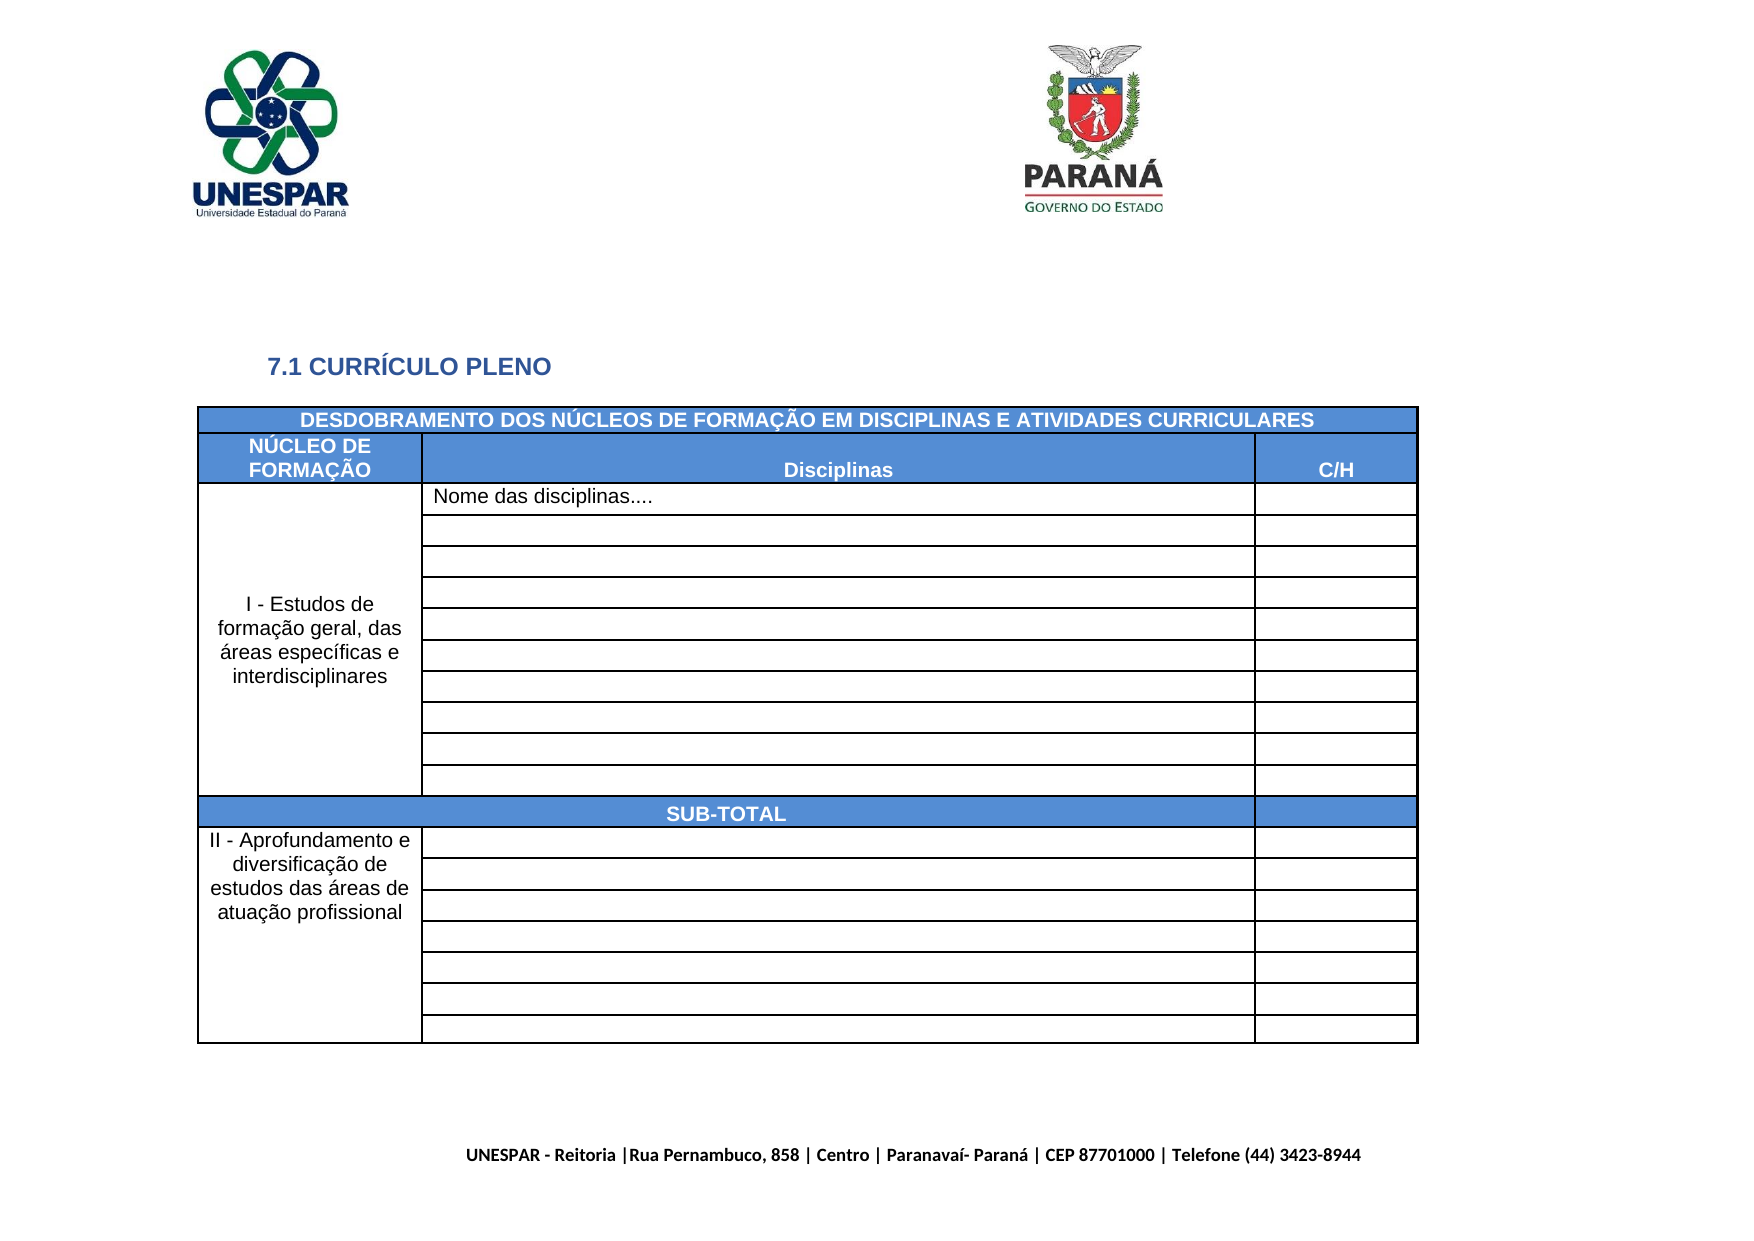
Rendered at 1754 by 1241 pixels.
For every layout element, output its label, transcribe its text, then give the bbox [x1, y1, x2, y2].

table_cell [423, 984, 1254, 1013]
table_cell [423, 703, 1254, 732]
table_cell [1256, 1016, 1416, 1042]
table_cell [423, 547, 1254, 576]
table_cell [1256, 672, 1416, 701]
table_cell NÚCLEO DE FORMAÇÃO [199, 434, 421, 482]
table_cell [423, 828, 1254, 857]
table_cell [1256, 953, 1416, 982]
table_cell [1256, 891, 1416, 920]
table_cell [1256, 578, 1416, 607]
table_cell [1256, 859, 1416, 888]
table_cell [1256, 484, 1416, 513]
table_cell [423, 922, 1254, 951]
table_cell II - Aprofundamento e diversificação de estudos das áreas de atuação profissional [199, 828, 421, 1042]
table_cell C/H [1256, 434, 1416, 482]
table_cell [423, 578, 1254, 607]
table_cell [423, 1016, 1254, 1042]
table_cell [1256, 984, 1416, 1013]
table_cell [1256, 797, 1416, 826]
table_header DESDOBRAMENTO DOS NÚCLEOS DE FORMAÇÃO EM DISCIPLINAS E ATIVIDADES CURRICULARES [199, 408, 1416, 432]
table_cell [1256, 703, 1416, 732]
picture [192, 49, 350, 218]
table_cell Disciplinas [423, 434, 1254, 482]
table_cell [423, 859, 1254, 888]
table_cell [1256, 922, 1416, 951]
table_cell [423, 766, 1254, 795]
table_cell [423, 641, 1254, 670]
table_cell Nome das disciplinas.... [423, 484, 1254, 513]
table_cell I - Estudos de formação geral, das áreas específicas e interdisciplinares [199, 484, 421, 795]
table_cell [1256, 766, 1416, 795]
table_cell [1256, 547, 1416, 576]
table_cell [423, 734, 1254, 763]
table_cell [423, 609, 1254, 638]
table_cell [1256, 609, 1416, 638]
table_cell [1256, 516, 1416, 545]
table_cell [1256, 641, 1416, 670]
table_cell [423, 891, 1254, 920]
table_cell [1256, 734, 1416, 763]
text 7.1 CURRÍCULO PLENO [192, 352, 1636, 381]
table_cell [423, 672, 1254, 701]
table_cell SUB-TOTAL [199, 797, 1254, 826]
table_cell [423, 953, 1254, 982]
table_cell [423, 516, 1254, 545]
table_cell [1256, 828, 1416, 857]
picture [1025, 45, 1163, 212]
